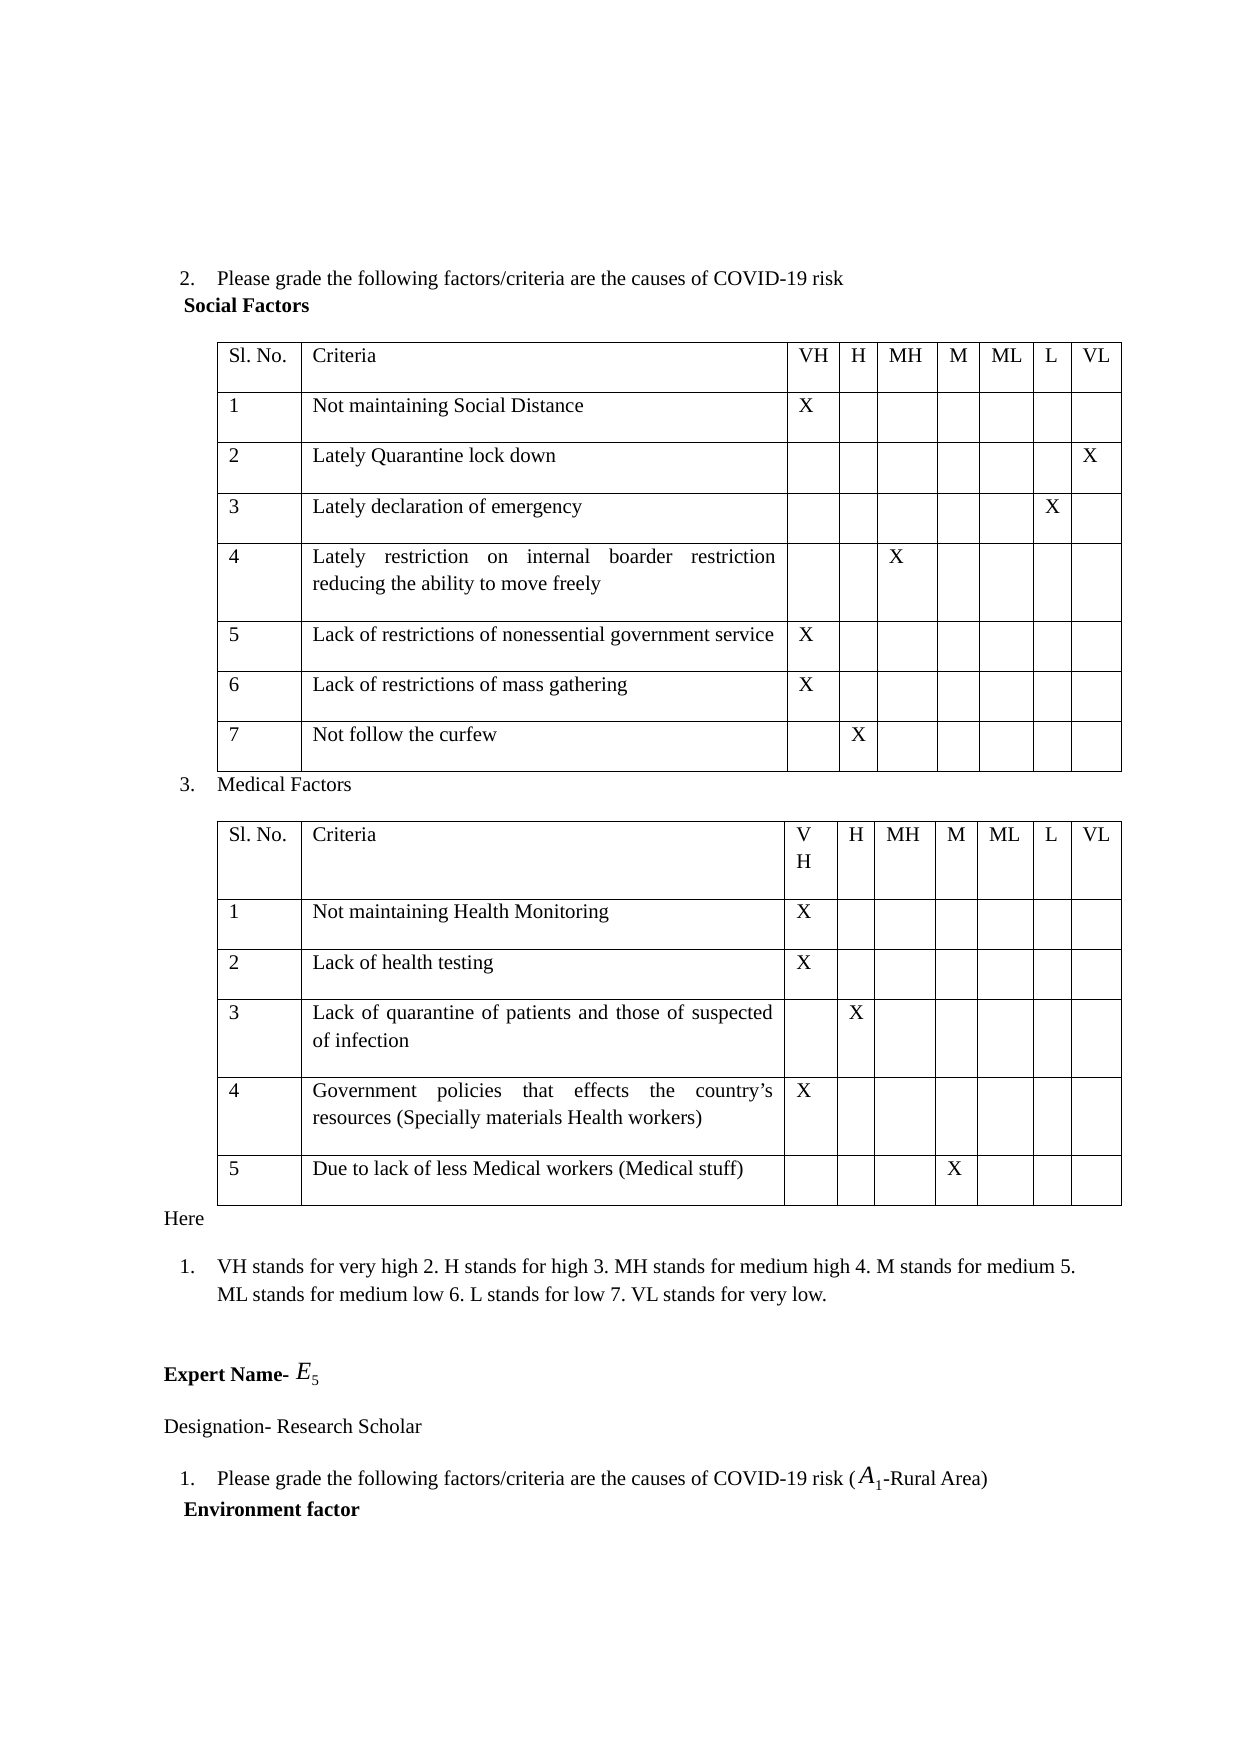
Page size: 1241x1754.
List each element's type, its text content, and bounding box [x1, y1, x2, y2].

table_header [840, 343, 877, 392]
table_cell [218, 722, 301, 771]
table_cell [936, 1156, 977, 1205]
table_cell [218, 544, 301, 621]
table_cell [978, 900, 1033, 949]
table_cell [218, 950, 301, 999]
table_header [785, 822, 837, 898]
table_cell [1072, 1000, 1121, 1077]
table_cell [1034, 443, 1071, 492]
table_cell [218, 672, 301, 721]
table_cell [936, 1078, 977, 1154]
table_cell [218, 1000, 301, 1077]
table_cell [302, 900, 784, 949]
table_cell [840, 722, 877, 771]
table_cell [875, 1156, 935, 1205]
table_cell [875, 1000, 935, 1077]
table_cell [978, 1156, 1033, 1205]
text Designation- Research Scholar [142, 1413, 1098, 1438]
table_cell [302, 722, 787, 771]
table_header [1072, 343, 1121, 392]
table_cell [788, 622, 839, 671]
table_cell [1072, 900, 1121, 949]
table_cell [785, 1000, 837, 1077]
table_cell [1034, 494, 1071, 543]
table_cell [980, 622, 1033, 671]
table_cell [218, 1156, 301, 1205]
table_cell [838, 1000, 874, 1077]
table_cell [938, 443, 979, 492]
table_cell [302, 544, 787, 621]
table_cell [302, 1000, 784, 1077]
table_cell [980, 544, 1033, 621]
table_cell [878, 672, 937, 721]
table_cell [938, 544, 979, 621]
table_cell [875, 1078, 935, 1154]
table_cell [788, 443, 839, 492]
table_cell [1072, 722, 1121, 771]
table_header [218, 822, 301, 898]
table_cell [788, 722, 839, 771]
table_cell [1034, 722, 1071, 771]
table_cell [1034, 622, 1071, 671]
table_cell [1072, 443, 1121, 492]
list Please grade the following factors/criteria are the causes of COVID-19 risk (-Rural Area) [179, 1462, 1098, 1493]
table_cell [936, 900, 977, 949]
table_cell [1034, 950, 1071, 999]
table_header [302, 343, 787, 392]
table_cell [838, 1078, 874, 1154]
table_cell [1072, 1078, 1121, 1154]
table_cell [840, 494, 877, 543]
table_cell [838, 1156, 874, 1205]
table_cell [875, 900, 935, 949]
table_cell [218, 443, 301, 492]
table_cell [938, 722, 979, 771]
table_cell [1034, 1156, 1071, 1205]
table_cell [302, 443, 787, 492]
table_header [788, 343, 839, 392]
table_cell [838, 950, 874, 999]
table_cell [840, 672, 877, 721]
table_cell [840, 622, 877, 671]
list Social Factors [142, 293, 1098, 317]
list VH stands for very high 2. H stands for high 3. MH stands for medium high 4. M stands for medium 5. ML stands for medium low 6. L stands for low 7. VL stands for very low. [179, 1254, 1098, 1306]
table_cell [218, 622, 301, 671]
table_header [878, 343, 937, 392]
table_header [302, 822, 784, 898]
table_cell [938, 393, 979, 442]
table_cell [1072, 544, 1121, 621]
text Here [142, 1206, 1098, 1230]
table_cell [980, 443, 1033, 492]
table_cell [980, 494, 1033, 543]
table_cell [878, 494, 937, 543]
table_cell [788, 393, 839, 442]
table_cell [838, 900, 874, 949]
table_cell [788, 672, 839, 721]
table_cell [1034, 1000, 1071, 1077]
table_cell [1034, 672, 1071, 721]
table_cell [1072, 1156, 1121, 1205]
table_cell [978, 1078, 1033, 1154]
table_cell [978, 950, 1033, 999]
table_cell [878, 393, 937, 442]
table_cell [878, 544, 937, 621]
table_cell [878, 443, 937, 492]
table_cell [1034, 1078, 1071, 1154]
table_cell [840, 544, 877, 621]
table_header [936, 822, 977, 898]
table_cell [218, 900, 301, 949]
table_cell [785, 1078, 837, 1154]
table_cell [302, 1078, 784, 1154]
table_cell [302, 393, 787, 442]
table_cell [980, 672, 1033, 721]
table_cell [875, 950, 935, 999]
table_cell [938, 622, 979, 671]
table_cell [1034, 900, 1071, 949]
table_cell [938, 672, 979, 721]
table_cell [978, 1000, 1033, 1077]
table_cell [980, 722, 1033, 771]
list Medical Factors [179, 772, 1098, 796]
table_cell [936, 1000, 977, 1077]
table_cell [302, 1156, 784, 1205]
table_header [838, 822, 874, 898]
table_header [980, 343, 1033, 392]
list Please grade the following factors/criteria are the causes of COVID-19 risk [179, 266, 1098, 290]
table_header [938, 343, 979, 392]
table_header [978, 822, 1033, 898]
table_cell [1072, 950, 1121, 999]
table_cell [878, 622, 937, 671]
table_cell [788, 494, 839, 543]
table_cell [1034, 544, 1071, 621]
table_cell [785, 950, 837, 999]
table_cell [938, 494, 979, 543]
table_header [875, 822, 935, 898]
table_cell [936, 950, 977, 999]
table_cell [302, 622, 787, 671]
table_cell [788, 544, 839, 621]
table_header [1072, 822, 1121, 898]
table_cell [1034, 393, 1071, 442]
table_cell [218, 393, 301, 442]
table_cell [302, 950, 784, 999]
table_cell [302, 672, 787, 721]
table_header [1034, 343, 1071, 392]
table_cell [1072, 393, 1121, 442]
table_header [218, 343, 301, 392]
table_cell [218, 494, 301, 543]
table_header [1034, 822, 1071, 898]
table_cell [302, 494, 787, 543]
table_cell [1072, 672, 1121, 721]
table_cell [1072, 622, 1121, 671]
list Environment factor [142, 1497, 1098, 1521]
text Expert Name- [142, 1358, 1098, 1389]
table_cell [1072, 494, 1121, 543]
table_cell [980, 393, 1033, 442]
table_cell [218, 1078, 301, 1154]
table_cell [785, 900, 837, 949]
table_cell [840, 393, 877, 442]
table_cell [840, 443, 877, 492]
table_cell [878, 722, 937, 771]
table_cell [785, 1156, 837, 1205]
